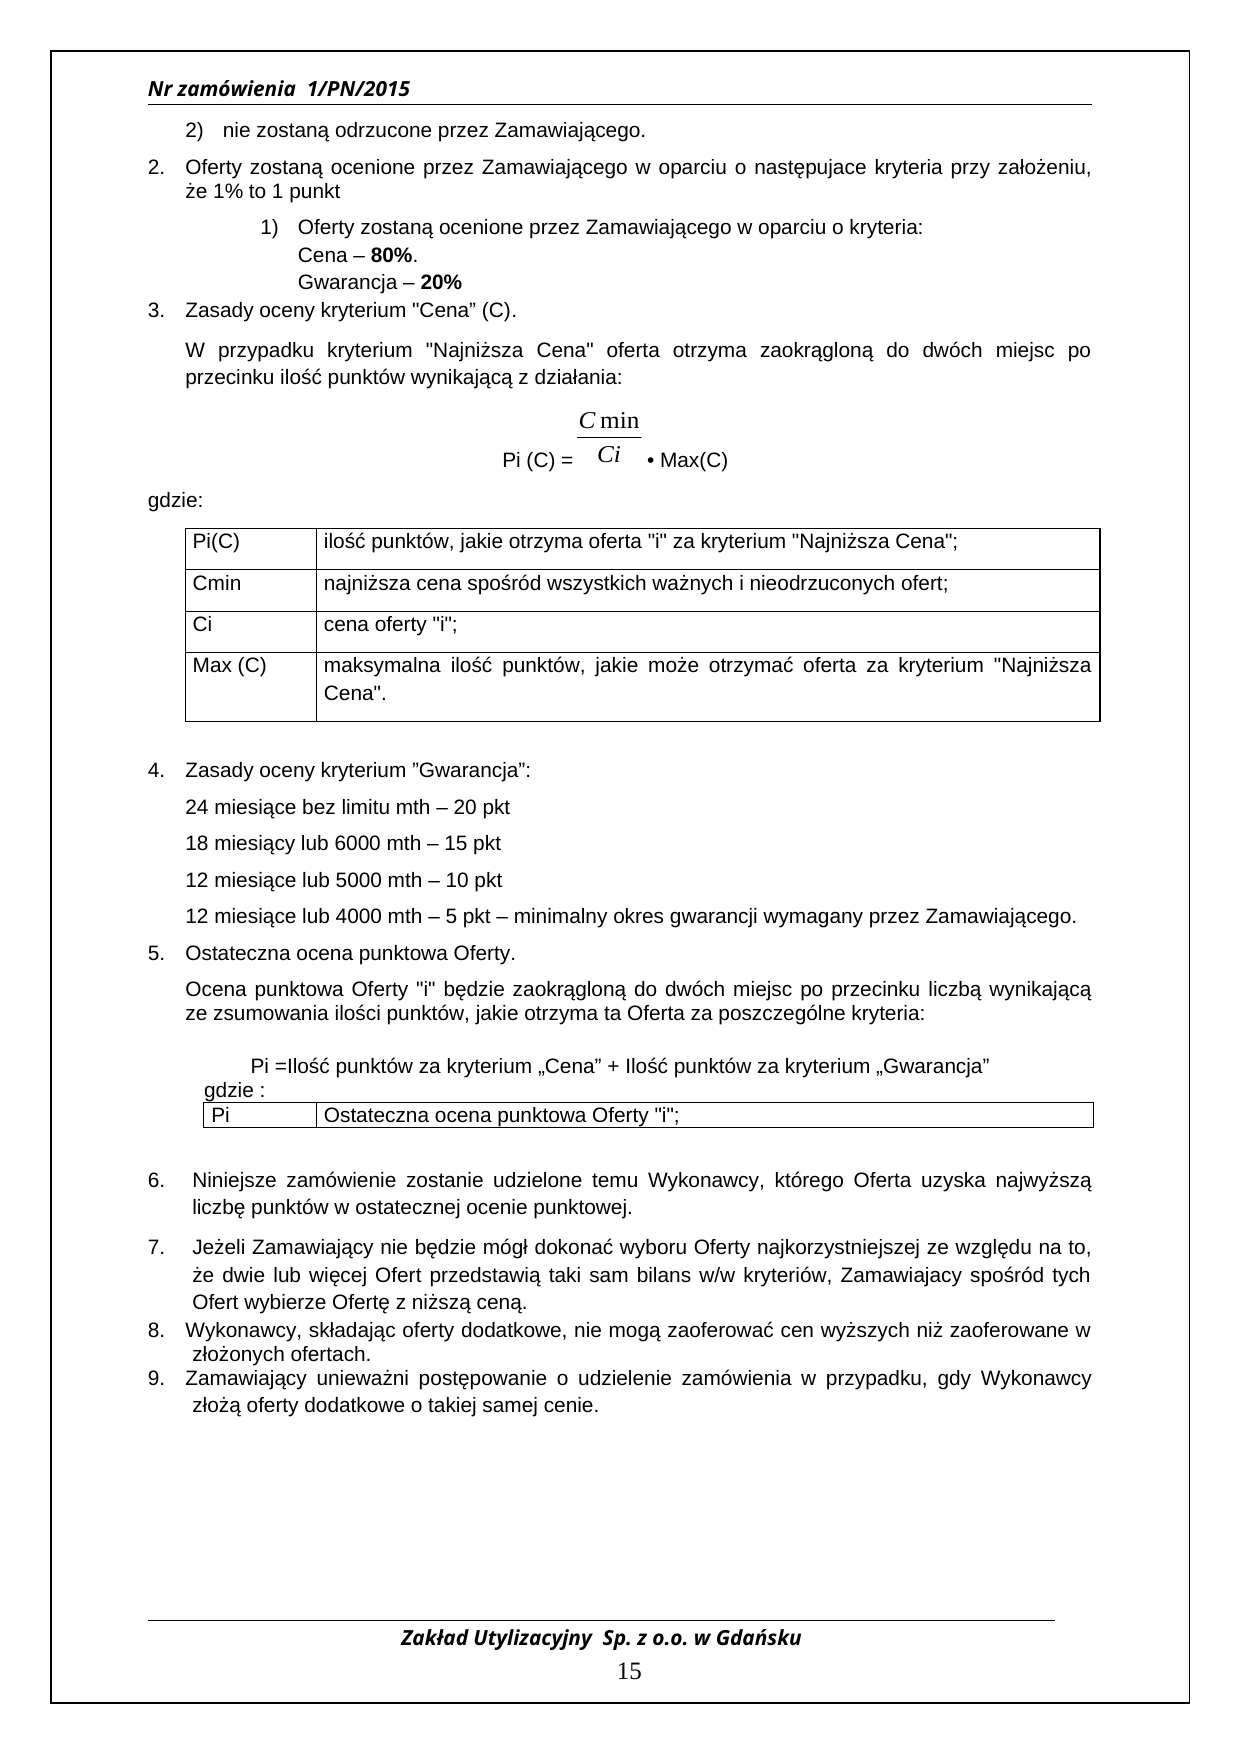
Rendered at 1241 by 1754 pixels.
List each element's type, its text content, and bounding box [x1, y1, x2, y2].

text gdzie: [148, 488, 1092, 512]
text Pi (C) =• Max(C) [502, 405, 1092, 472]
list Zasady oceny kryterium ”Gwarancja”: [148, 758, 1092, 782]
table_cell najniższa cena spośród wszystkich ważnych i nieodrzuconych ofert; [317, 570, 1099, 611]
list Oferty zostaną ocenione przez Zamawiającego w oparciu o następujace kryteria przy założeniu, że 1% to 1 punkt [148, 154, 1092, 202]
table_header ilość punktów, jakie otrzyma oferta "i" za kryterium "Najniższa Cena"; [317, 529, 1099, 569]
list Niniejsze zamówienie zostanie udzielone temu Wykonawcy, którego Oferta uzyska najwyższą liczbę punktów w ostatecznej ocenie punktowej. [148, 1168, 1092, 1219]
list Jeżeli Zamawiający nie będzie mógł dokonać wyboru Oferty najkorzystniejszej ze względu na to, że dwie lub więcej Ofert przedstawią taki sam bilans w/w kryteriów, Zamawiajacy spośród tych Ofert wybierze Ofertę z niższą ceną. [148, 1235, 1092, 1314]
list Wykonawcy, składając oferty dodatkowe, nie mogą zaoferować cen wyższych niż zaoferowane w złożonych ofertach. [148, 1318, 1092, 1366]
table_cell Max (C) [186, 653, 316, 721]
table_cell cena oferty "i"; [317, 612, 1099, 652]
table_header Pi(C) [186, 529, 316, 569]
list nie zostaną odrzucone przez Zamawiającego. [185, 118, 1092, 142]
table_cell Ci [186, 612, 316, 652]
text 24 miesiące bez limitu mth – 20 pkt [185, 795, 1092, 819]
text Cena – 80%. [298, 242, 1092, 266]
text gdzie : [204, 1078, 1092, 1102]
table_header Ostateczna ocena punktowa Oferty "i"; [317, 1103, 1093, 1127]
text Pi =Ilość punktów za kryterium „Cena” + Ilość punktów za kryterium „Gwarancja” [148, 1054, 1092, 1078]
table_cell Cmin [186, 570, 316, 611]
text 12 miesiące lub 4000 mth – 5 pkt – minimalny okres gwarancji wymagany przez Zamawiającego. [185, 904, 1092, 928]
text 12 miesiące lub 5000 mth – 10 pkt [185, 868, 1092, 892]
table_cell maksymalna ilość punktów, jakie może otrzymać oferta za kryterium "Najniższa Cena". [317, 653, 1099, 721]
text 18 miesiący lub 6000 mth – 15 pkt [185, 831, 1092, 855]
text Ocena punktowa Oferty "i" będzie zaokrągloną do dwóch miejsc po przecinku liczbą wynikającą ze zsumowania ilości punktów, jakie otrzyma ta Oferta za poszczególne kryteria: [185, 977, 1092, 1025]
text W przypadku kryterium "Najniższa Cena" oferta otrzyma zaokrągloną do dwóch miejsc po przecinku ilość punktów wynikającą z działania: [185, 337, 1092, 389]
list Zamawiający unieważni postępowanie o udzielenie zamówienia w przypadku, gdy Wykonawcy złożą oferty dodatkowe o takiej samej cenie. [148, 1366, 1092, 1417]
list Ostateczna ocena punktowa Oferty. [148, 941, 1092, 964]
list Zasady oceny kryterium "Cena” (C). [148, 297, 1092, 321]
text Gwarancja – 20% [298, 270, 1092, 294]
list Oferty zostaną ocenione przez Zamawiającego w oparciu o kryteria: [260, 215, 1092, 239]
table_header Pi [204, 1103, 316, 1127]
